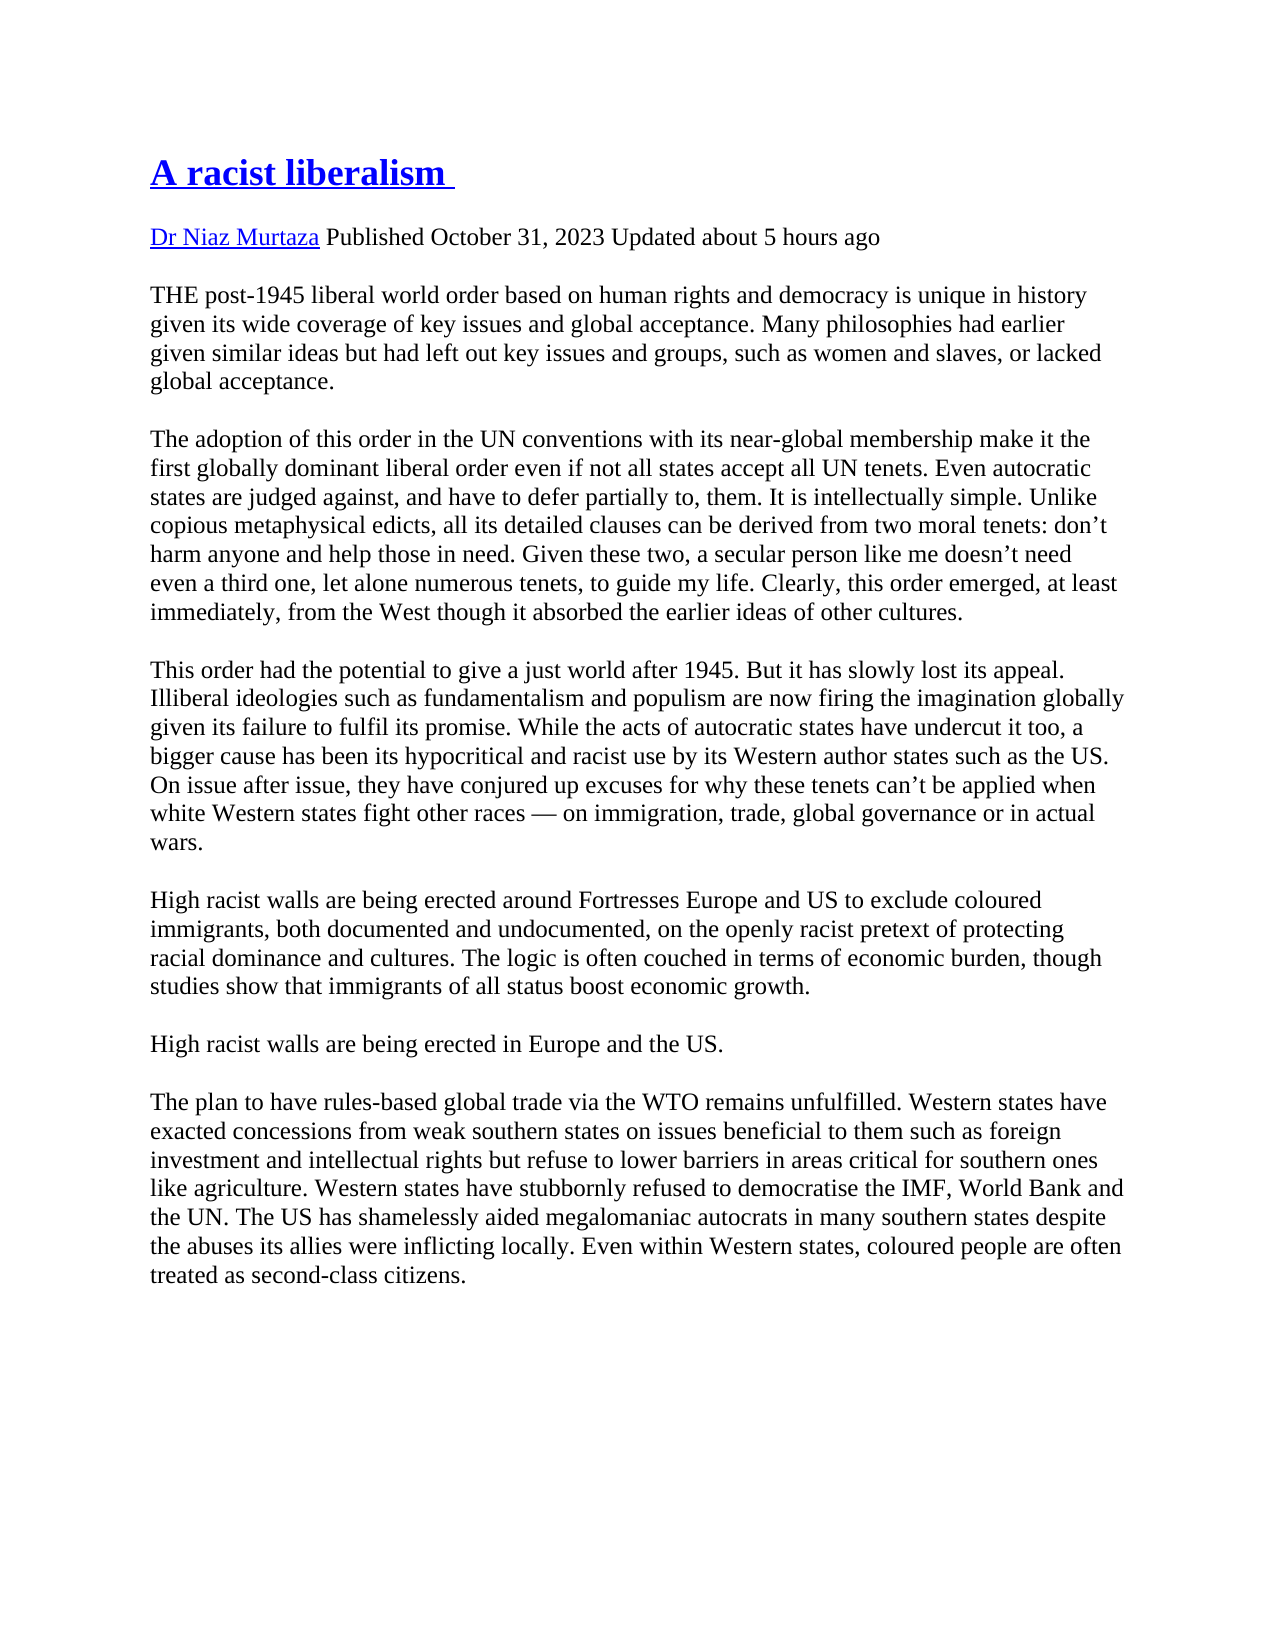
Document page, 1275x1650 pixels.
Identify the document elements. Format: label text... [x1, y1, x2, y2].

text The plan to have rules-based global trade via the WTO remains unfulfilled. Western states have exacted concessions from weak southern states on issues beneficial to them such as foreign investment and intellectual rights but refuse to lower barriers in areas critical for southern ones like agriculture. Western states have stubbornly refused to democratise the IMF, World Bank and the UN. The US has shamelessly aided megalomaniac autocrats in many southern states despite the abuses its allies were inflicting locally. Even within Western states, coloured people are often treated as second-class citizens. [150, 1087, 1125, 1288]
text THE post-1945 liberal world order based on human rights and democracy is unique in history given its wide coverage of key issues and global acceptance. Many philosophies had earlier given similar ideas but had left out key issues and groups, such as women and slaves, or lacked global acceptance. [150, 280, 1125, 395]
text High racist walls are being erected around Fortresses Europe and US to exclude coloured immigrants, both documented and undocumented, on the openly racist pretext of protecting racial dominance and cultures. The logic is often couched in terms of economic burden, though studies show that immigrants of all status boost economic growth. [150, 885, 1125, 1000]
text Dr Niaz Murtaza Published October 31, 2023 Updated about 5 hours ago [150, 222, 1125, 251]
text A racist liberalism [150, 150, 1125, 193]
text This order had the potential to give a just world after 1945. But it has slowly lost its appeal. Illiberal ideologies such as fundamentalism and populism are now firing the imagination globally given its failure to fulfil its promise. While the acts of autocratic states have undercut it too, a bigger cause has been its hypocritical and racist use by its Western author states such as the US. On issue after issue, they have conjured up excuses for why these tenets can’t be applied when white Western states fight other races — on immigration, trade, global governance or in actual wars. [150, 655, 1125, 856]
text The adoption of this order in the UN conventions with its near-global membership make it the first globally dominant liberal order even if not all states accept all UN tenets. Even autocratic states are judged against, and have to defer partially to, them. It is intellectually simple. Unlike copious metaphysical edicts, all its detailed clauses can be derived from two moral tenets: don’t harm anyone and help those in need. Given these two, a secular person like me doesn’t need even a third one, let alone numerous tenets, to guide my life. Clearly, this order emerged, at least immediately, from the West though it absorbed the earlier ideas of other cultures. [150, 424, 1125, 626]
text High racist walls are being erected in Europe and the US. [150, 1029, 1050, 1058]
